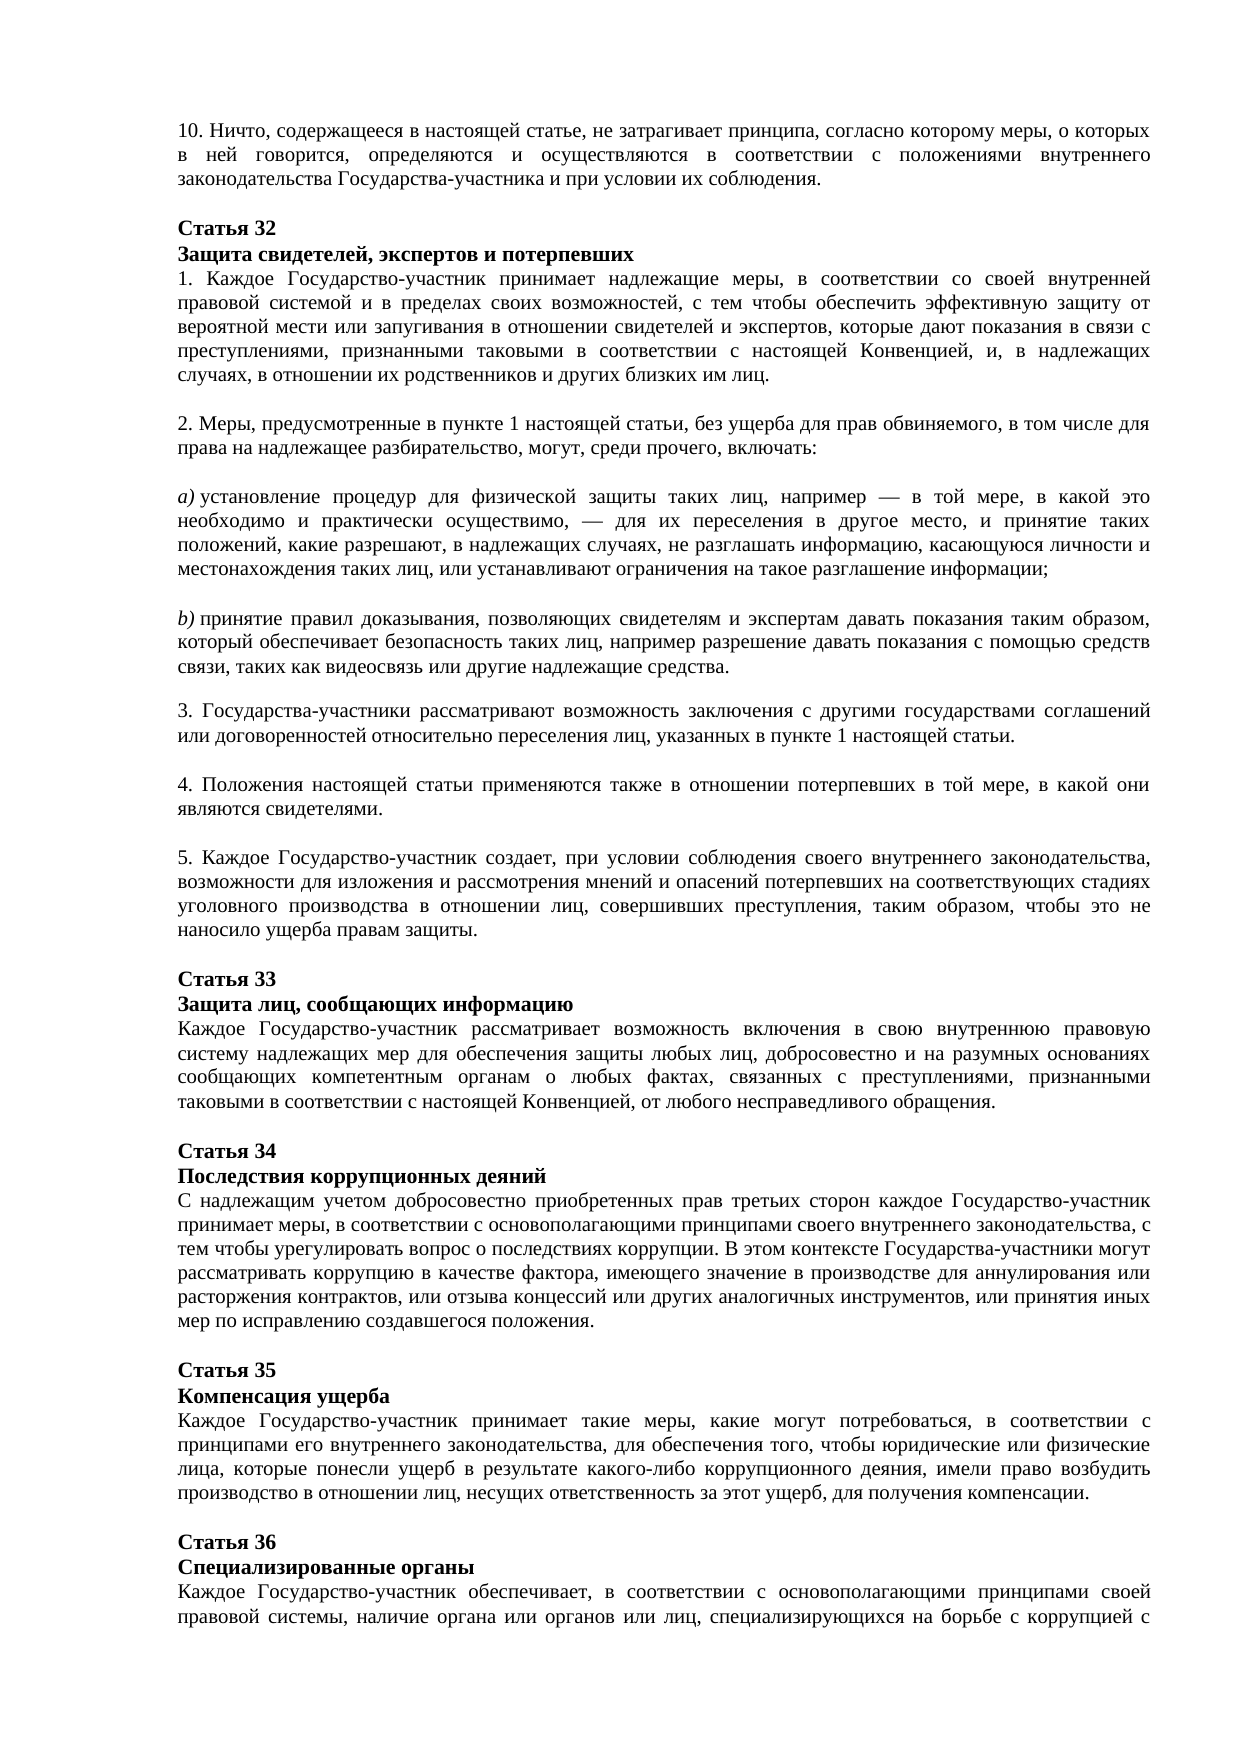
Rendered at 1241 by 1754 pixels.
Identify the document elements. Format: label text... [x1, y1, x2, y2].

text b) принятие правил доказывания, позволяющих свидетелям и экспертам давать показания таким образом, который обеспечивает безопасность таких лиц, например разрешение давать показания с помощью средств связи, таких как видеосвязь или другие надлежащие средства. [177, 605, 1152, 678]
text С надлежащим учетом добросовестно приобретенных прав третьих сторон каждое Государство-участник принимает меры, в соответствии с основополагающими принципами своего внутреннего законодательства, с тем чтобы урегулировать вопрос о последствиях коррупции. В этом контексте Государства-участники могут рассматривать коррупцию в качестве фактора, имеющего значение в производстве для аннулирования или расторжения контрактов, или отзыва концессий или других аналогичных инструментов, или принятия иных мер по исправлению создавшегося положения. [177, 1188, 1152, 1332]
text Каждое Государство-участник принимает такие меры, какие могут потребоваться, в соответствии с принципами его внутреннего законодательства, для обеспечения того, чтобы юридические или физические лица, которые понесли ущерб в результате какого-либо коррупционного деяния, имели право возбудить производство в отношении лиц, несущих ответственность за этот ущерб, для получения компенсации. [177, 1408, 1152, 1504]
text 5. Каждое Государство-участник создает, при условии соблюдения своего внутреннего законодательства, возможности для изложения и рассмотрения мнений и опасений потерпевших на соответствующих стадиях уголовного производства в отношении лиц, совершивших преступления, таким образом, чтобы это не наносило ущерба правам защиты. [177, 845, 1152, 941]
text 3. Государства-участники рассматривают возможность заключения с другими государствами соглашений или договоренностей относительно переселения лиц, указанных в пункте 1 настоящей статьи. [177, 698, 1152, 747]
text а) установление процедур для физической защиты таких лиц, например — в той мере, в какой это необходимо и практически осуществимо, — для их переселения в другое место, и принятие таких положений, какие разрешают, в надлежащих случаях, не разглашать информацию, касающуюся личности и местонахождения таких лиц, или устанавливают ограничения на такое разглашение информации; [177, 484, 1152, 580]
text 2. Меры, предусмотренные в пункте 1 настоящей статьи, без ущерба для прав обвиняемого, в том числе для права на надлежащее разбирательство, могут, среди прочего, включать: [177, 411, 1152, 459]
text Статья 32 Защита свидетелей, экспертов и потерпевших [177, 215, 1152, 266]
text Статья 33 Защита лиц, сообщающих информацию [177, 966, 1152, 1016]
text 10. Ничто, содержащееся в настоящей статье, не затрагивает принципа, согласно которому меры, о которых в ней говорится, определяются и осуществляются в соответствии с положениями внутреннего законодательства Государства-участника и при условии их соблюдения. [177, 118, 1152, 190]
text Статья 36 Специализированные органы [177, 1529, 1152, 1579]
text 1. Каждое Государство-участник принимает надлежащие меры, в соответствии со своей внутренней правовой системой и в пределах своих возможностей, с тем чтобы обеспечить эффективную защиту от вероятной мести или запугивания в отношении свидетелей и экспертов, которые дают показания в связи с преступлениями, признанными таковыми в соответствии с настоящей Конвенцией, и, в надлежащих случаях, в отношении их родственников и других близких им лиц. [177, 266, 1152, 386]
text 4. Положения настоящей статьи применяются также в отношении потерпевших в той мере, в какой они являются свидетелями. [177, 772, 1152, 820]
text Каждое Государство-участник рассматривает возможность включения в свою внутреннюю правовую систему надлежащих мер для обеспечения защиты любых лиц, добросовестно и на разумных основаниях сообщающих компетентным органам о любых фактах, связанных с преступлениями, признанными таковыми в соответствии с настоящей Конвенцией, от любого несправедливого обращения. [177, 1016, 1152, 1113]
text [177, 1579, 1152, 1628]
text Статья 35 Компенсация ущерба [177, 1357, 1152, 1408]
text Статья 34 Последствия коррупционных деяний [177, 1138, 1152, 1188]
